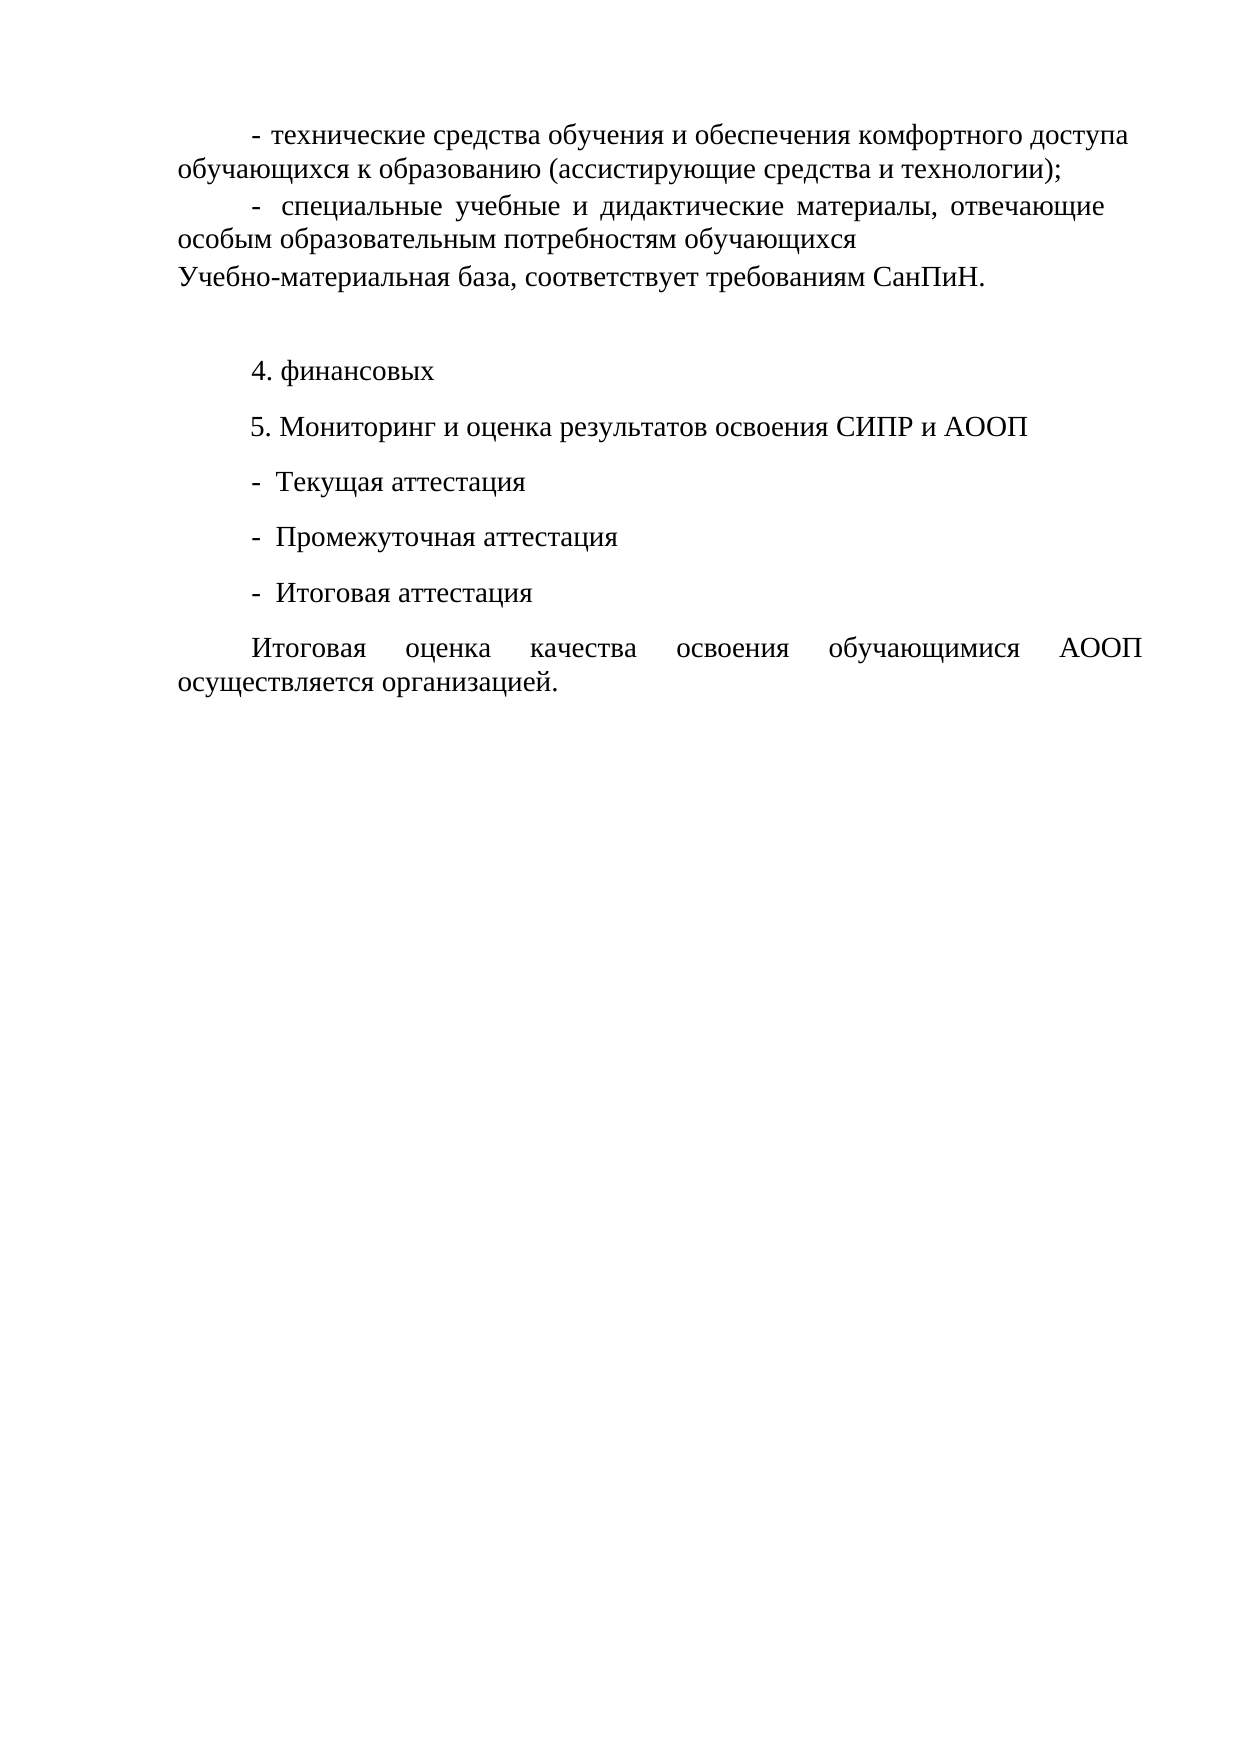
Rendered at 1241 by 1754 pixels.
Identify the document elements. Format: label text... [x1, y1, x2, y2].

list Текущая аттестация [251, 464, 1221, 498]
list специальные учебные и дидактические материалы, отвечающие особым образовательным потребностям обучающихся [177, 188, 1144, 255]
list Промежуточная аттестация [251, 519, 1221, 553]
list технические средства обучения и обеспечения комфортного доступа обучающихся к образованию (ассистирующие средства и технологии); [177, 117, 1144, 184]
list Мониторинг и оценка результатов освоения СИПР и АООП [250, 409, 1221, 442]
text Итоговая оценка качества освоения обучающимися АООП осуществляется организацией. [177, 631, 1144, 698]
list Итоговая аттестация [251, 575, 1221, 608]
text Учебно-материальная база, соответствует требованиям СанПиН. [177, 259, 1221, 292]
list финансовых [251, 353, 1221, 387]
